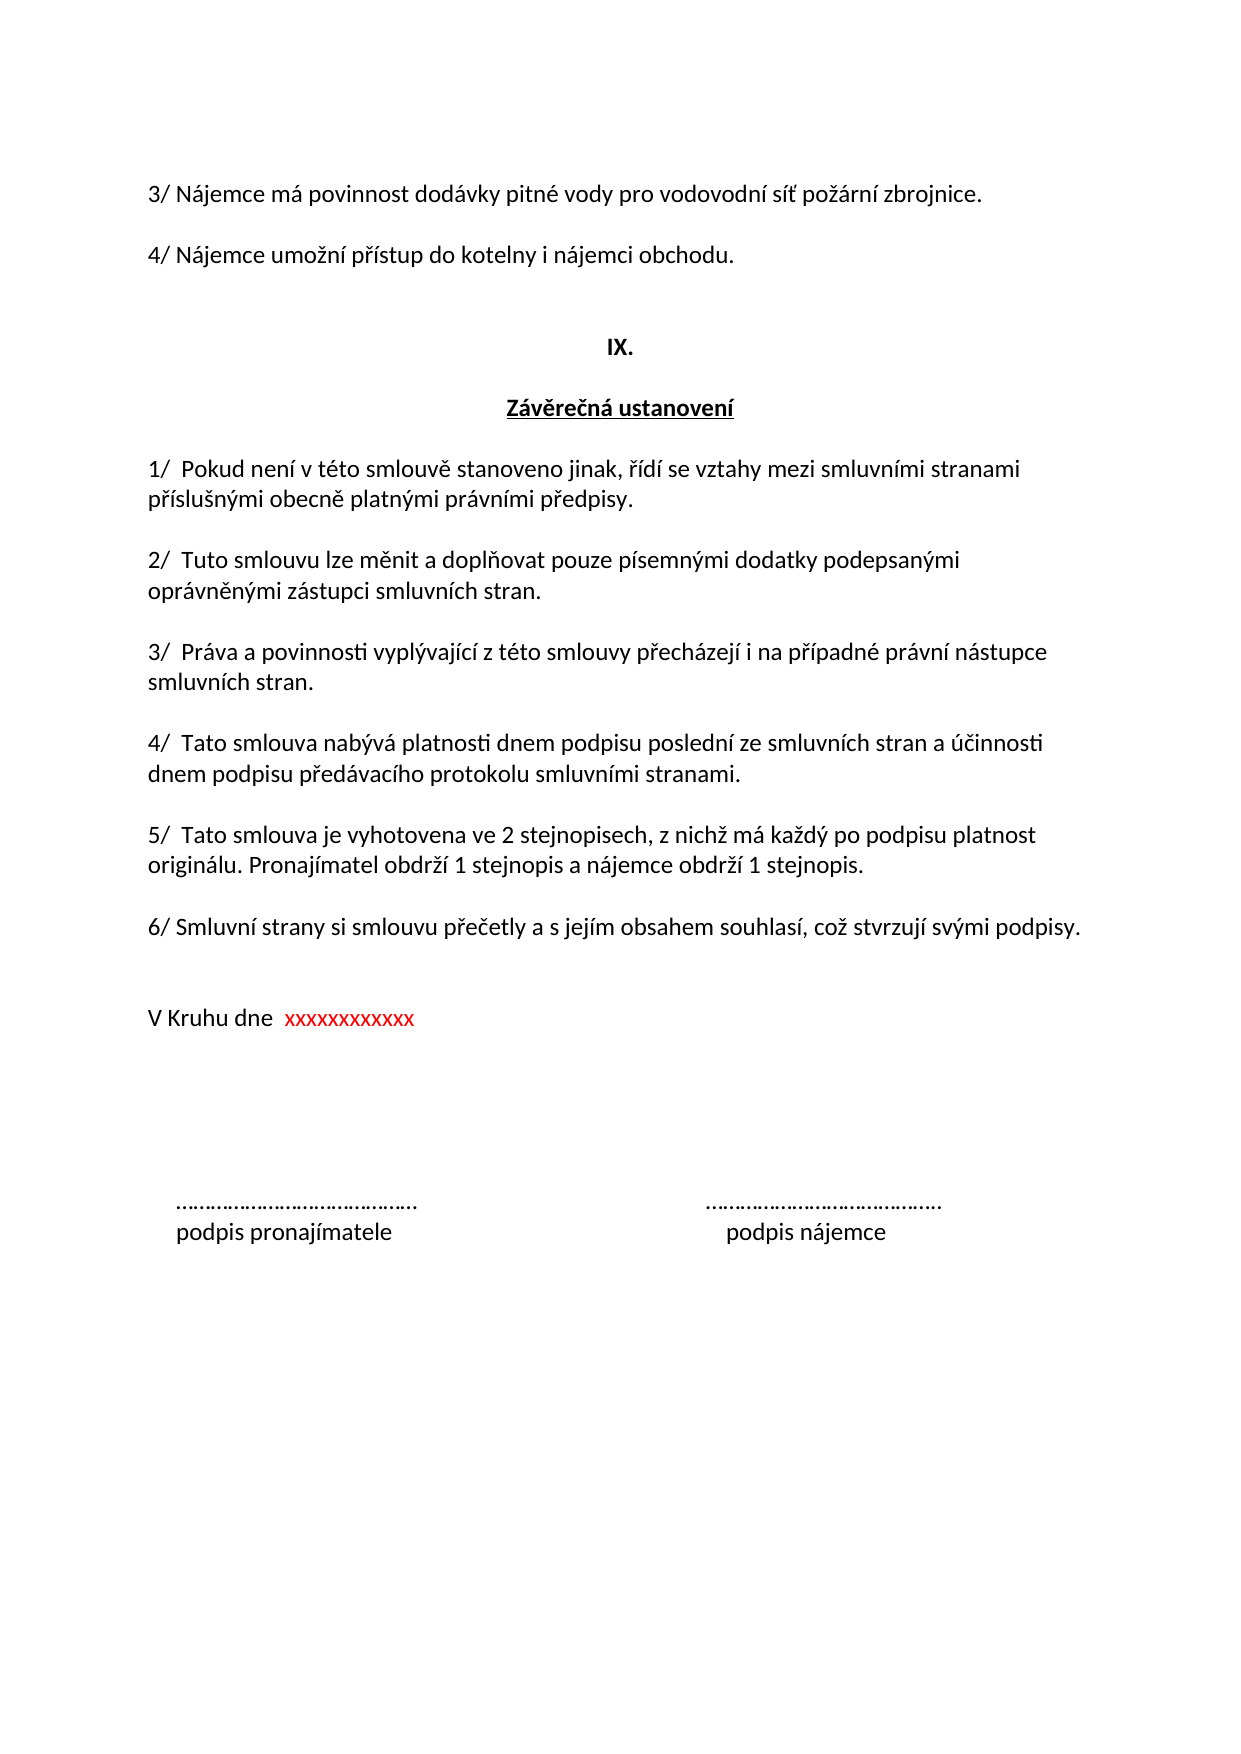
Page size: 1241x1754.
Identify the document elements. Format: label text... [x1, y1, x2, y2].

text 4/ Nájemce umožní přístup do kotelny i nájemci obchodu. [148, 239, 1093, 270]
text 6/ Smluvní strany si smlouvu přečetly a s jejím obsahem souhlasí, což stvrzují svými podpisy. [148, 911, 1093, 941]
text 3/ Nájemce má povinnost dodávky pitné vody pro vodovodní síť požární zbrojnice. [148, 178, 1093, 209]
text 1/ Pokud není v této smlouvě stanoveno jinak, řídí se vztahy mezi smluvními stranami příslušnými obecně platnými právními předpisy. [148, 453, 1093, 514]
text 4/ Tato smlouva nabývá platnosti dnem podpisu poslední ze smluvních stran a účinnosti dnem podpisu předávacího protokolu smluvními stranami. [148, 727, 1093, 788]
text V Kruhu dne xxxxxxxxxxxx [148, 1002, 1093, 1033]
text 3/ Práva a povinnosti vyplývající z této smlouvy přecházejí i na případné právní nástupce smluvních stran. [148, 636, 1093, 697]
text …………………………………… ………………………………….. [148, 1185, 1093, 1216]
text 5/ Tato smlouva je vyhotovena ve 2 stejnopisech, z nichž má každý po podpisu platnost originálu. Pronajímatel obdrží 1 stejnopis a nájemce obdrží 1 stejnopis. [148, 819, 1093, 880]
text podpis pronajímatele podpis nájemce [148, 1216, 1093, 1246]
text IX. [148, 331, 1093, 361]
text Závěrečná ustanovení [148, 392, 1093, 422]
text 2/ Tuto smlouvu lze měnit a doplňovat pouze písemnými dodatky podepsanými oprávněnými zástupci smluvních stran. [148, 544, 1093, 605]
